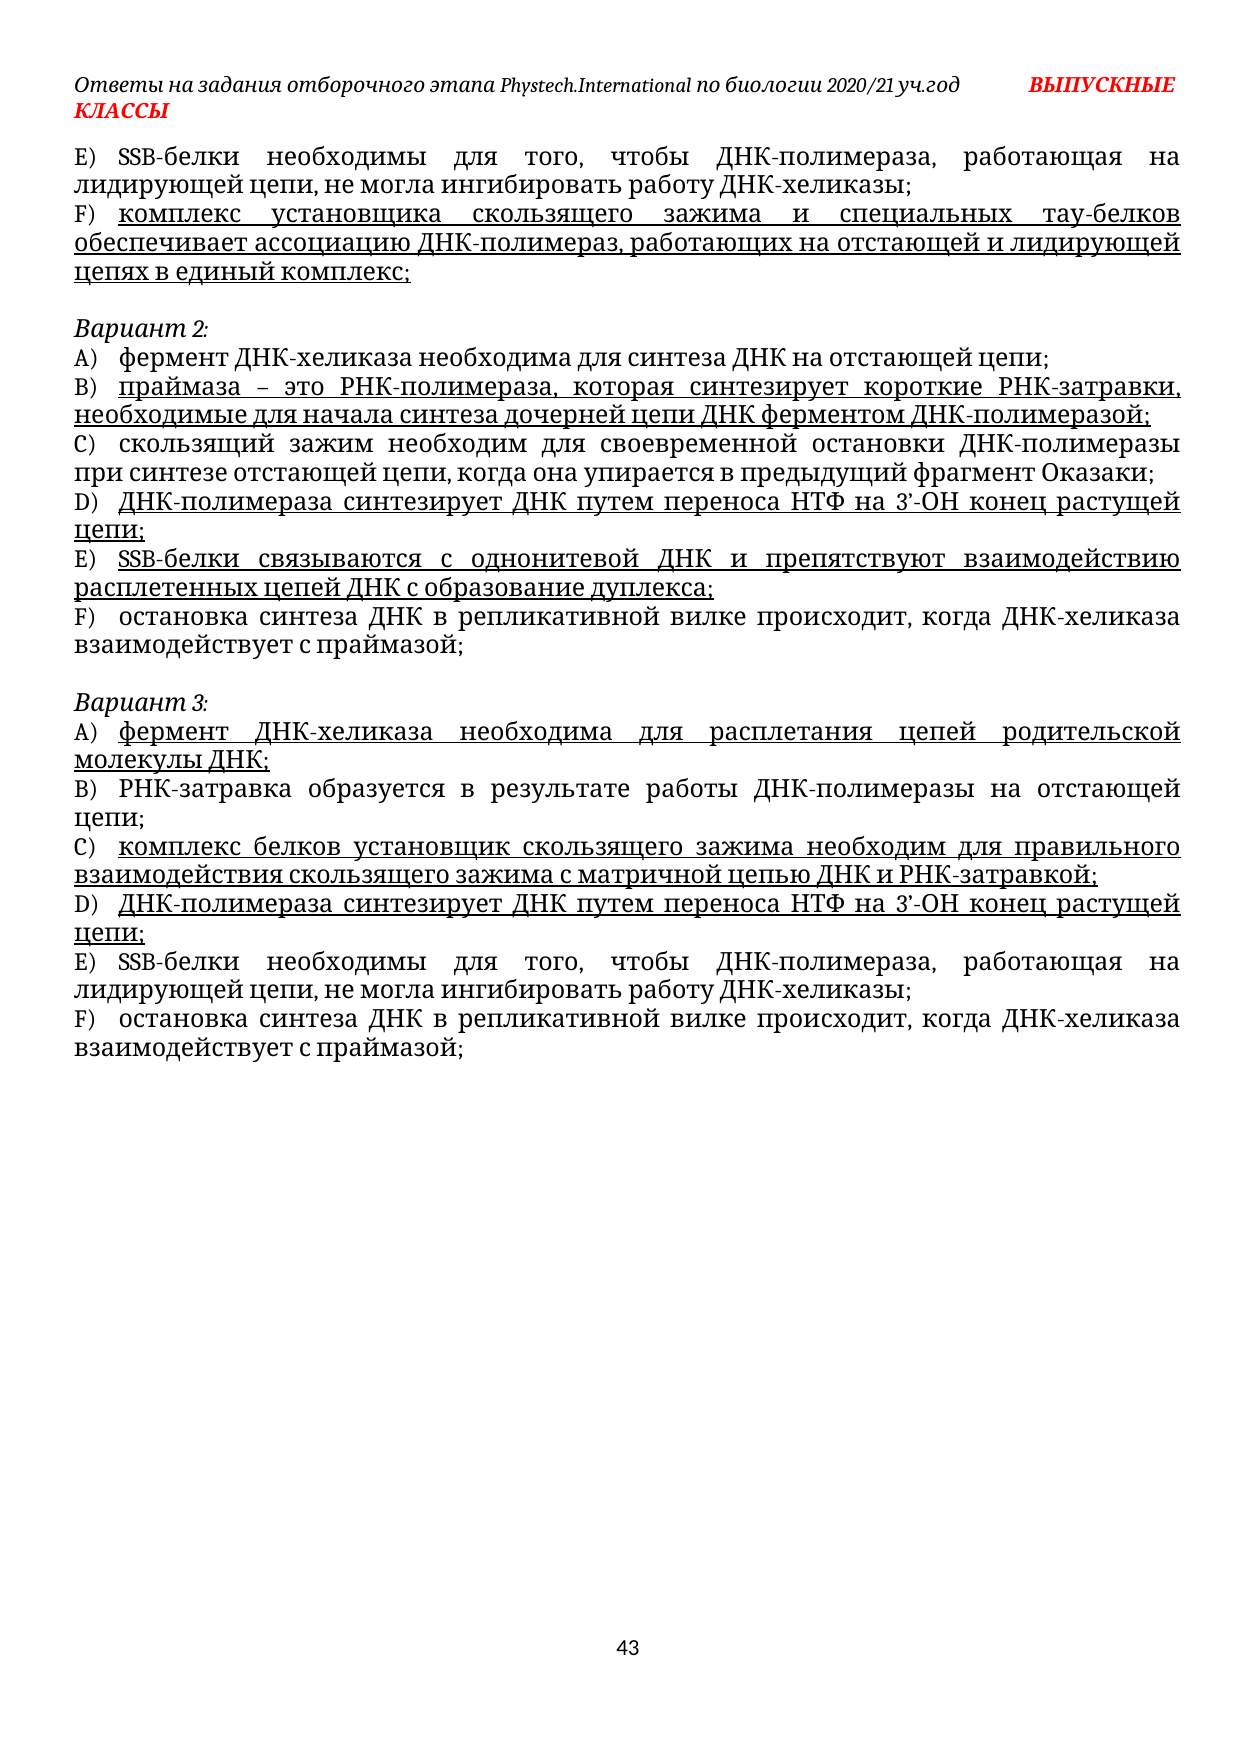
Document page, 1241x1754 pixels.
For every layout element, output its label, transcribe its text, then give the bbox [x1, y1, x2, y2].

list фермент ДНК-хеликаза необходима для расплетания цепей родительской молекулы ДНК; [74, 717, 1181, 775]
list остановка синтеза ДНК в репликативной вилке происходит, когда ДНК-хеликаза взаимодействует с праймазой; [74, 1005, 1181, 1062]
list ДНК-полимераза синтезирует ДНК путем переноса НТФ на 3’-ОН конец растущей цепи; [74, 487, 1181, 545]
list SSB-белки необходимы для того, чтобы ДНК-полимераза, работающая на лидирующей цепи, не могла ингибировать работу ДНК-хеликазы; [74, 947, 1181, 1005]
text Вариант 3: [74, 689, 1181, 717]
list комплекс установщика скользящего зажима и специальных тау-белков обеспечивает ассоциацию ДНК-полимераз, работающих на отстающей и лидирующей цепях в единый комплекс; [74, 255, 1181, 286]
list комплекс белков установщик скользящего зажима необходим для правильного взаимодействия скользящего зажима с матричной цепью ДНК и РНК-затравкой; [74, 832, 1181, 890]
list РНК-затравка образуется в результате работы ДНК-полимеразы на отстающей цепи; [74, 775, 1181, 832]
list праймаза – это РНК-полимераза, которая синтезирует короткие РНК-затравки, необходимые для начала синтеза дочерней цепи ДНК ферментом ДНК-полимеразой; [74, 372, 1181, 430]
list SSB-белки необходимы для того, чтобы ДНК-полимераза, работающая на лидирующей цепи, не могла ингибировать работу ДНК-хеликазы; [74, 142, 1181, 200]
list скользящий зажим необходим для своевременной остановки ДНК-полимеразы при синтезе отстающей цепи, когда она упирается в предыдущий фрагмент Оказаки; [74, 430, 1181, 487]
list остановка синтеза ДНК в репликативной вилке происходит, когда ДНК-хеликаза взаимодействует с праймазой; [74, 602, 1181, 660]
list комплекс установщика скользящего зажима и специальных тау-белков обеспечивает ассоциацию ДНК-полимераз, работающих на отстающей и лидирующей цепях в единый комплекс; [74, 200, 1181, 253]
list ДНК-полимераза синтезирует ДНК путем переноса НТФ на 3’-ОН конец растущей цепи; [74, 890, 1181, 947]
text Вариант 2: [74, 315, 1181, 344]
list фермент ДНК-хеликаза необходима для синтеза ДНК на отстающей цепи; [74, 344, 1181, 372]
list SSB-белки связываются с однонитевой ДНК и препятствуют взаимодействию расплетенных цепей ДНК с образование дуплекса; [74, 545, 1181, 602]
